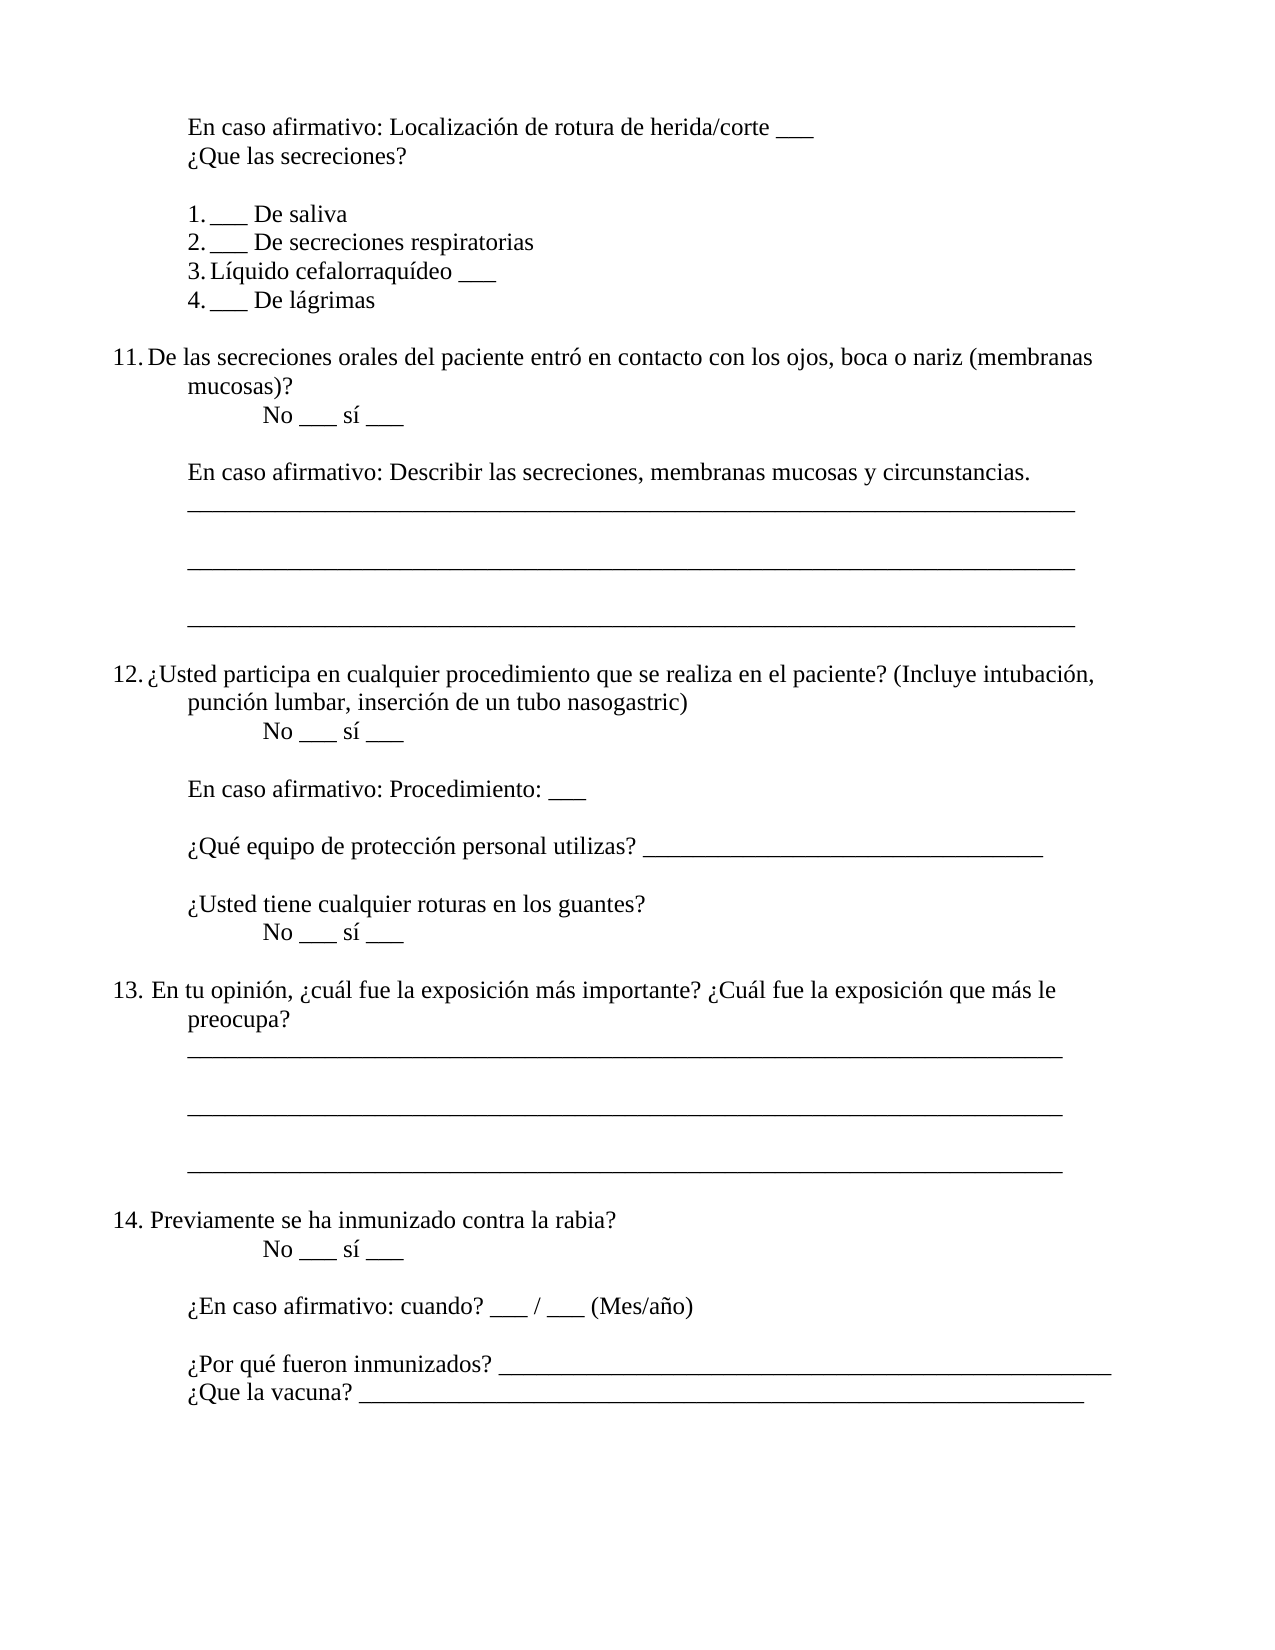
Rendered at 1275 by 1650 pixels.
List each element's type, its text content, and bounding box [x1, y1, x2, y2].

text 11. De las secreciones orales del paciente entró en contacto con los ojos, boca o nariz (membranas mucosas)? [112, 342, 1162, 400]
text ______________________________________________________________________ [112, 1147, 1162, 1176]
text 3. Líquido cefalorraquídeo ___ [187, 256, 1162, 285]
text ______________________________________________________________________ [112, 1090, 1162, 1119]
text No ___ sí ___ [262, 400, 1162, 429]
text En caso afirmativo: Describir las secreciones, membranas mucosas y circunstancias. [112, 457, 1162, 486]
text 4. ___ De lágrimas [187, 285, 1162, 314]
text 13. En tu opinión, ¿cuál fue la exposición más importante? ¿Cuál fue la exposición que más le preocupa? [112, 975, 1162, 1032]
text 2. ___ De secreciones respiratorias [187, 227, 1162, 256]
text En caso afirmativo: Localización de rotura de herida/corte ___ [112, 112, 1162, 141]
text 1. ___ De saliva [187, 199, 1162, 227]
text ¿Que la vacuna? __________________________________________________________ [112, 1377, 1162, 1406]
text En caso afirmativo: Procedimiento: ___ [112, 774, 1162, 802]
text No ___ sí ___ [262, 1234, 1162, 1262]
text No ___ sí ___ [262, 716, 1162, 745]
text ¿Usted tiene cualquier roturas en los guantes? [112, 889, 1162, 917]
text _______________________________________________________________________ [112, 601, 1162, 630]
text 12. ¿Usted participa en cualquier procedimiento que se realiza en el paciente? (Incluye intubación, punción lumbar, inserción de un tubo nasogastric) [112, 659, 1162, 716]
text 14. Previamente se ha inmunizado contra la rabia? [112, 1205, 1162, 1234]
text No ___ sí ___ [262, 917, 1162, 946]
text ¿En caso afirmativo: cuando? ___ / ___ (Mes/año) [112, 1291, 1162, 1320]
text ¿Que las secreciones? [112, 141, 1162, 170]
text _______________________________________________________________________ [112, 486, 1162, 515]
text ______________________________________________________________________ [112, 1032, 1162, 1061]
text ¿Por qué fueron inmunizados? _________________________________________________ [112, 1349, 1162, 1377]
text _______________________________________________________________________ [112, 544, 1162, 572]
text ¿Qué equipo de protección personal utilizas? ________________________________ [187, 831, 1162, 860]
